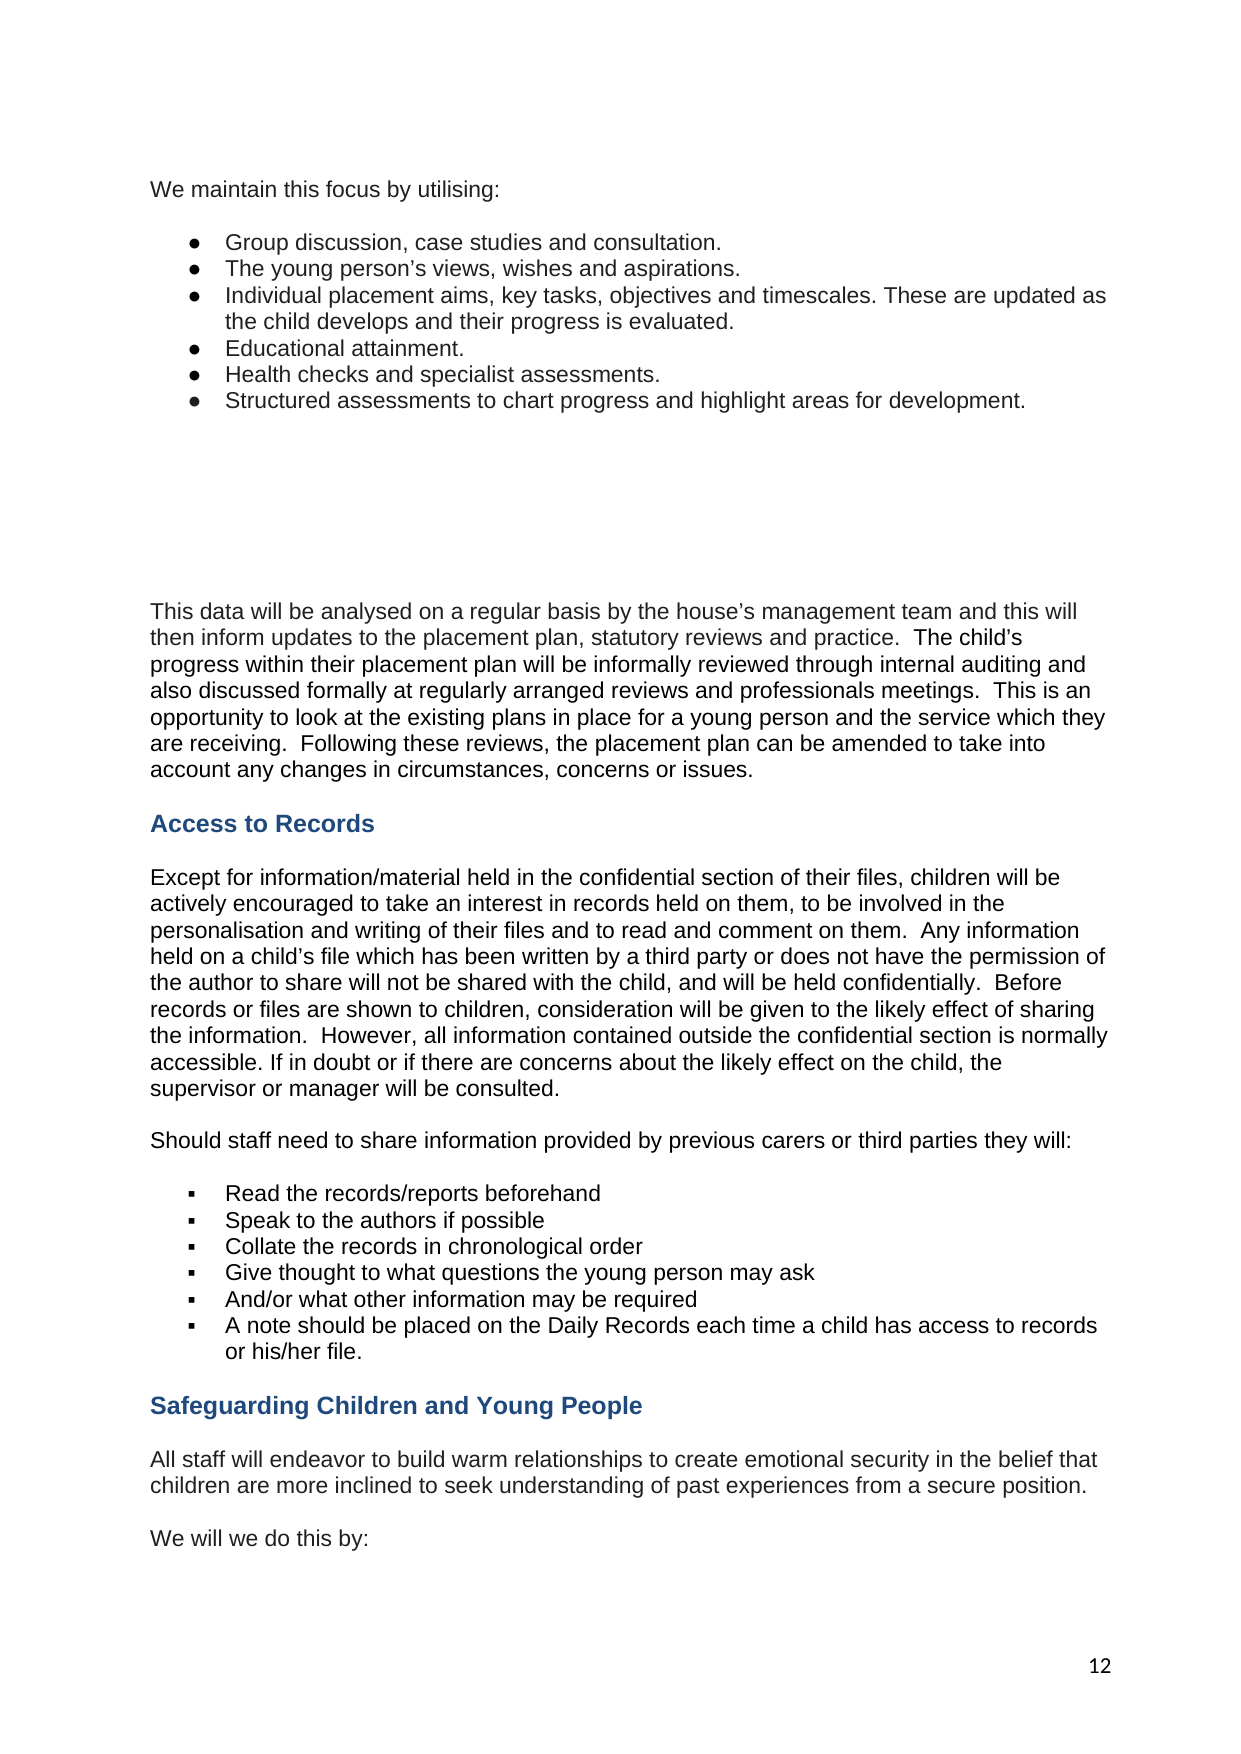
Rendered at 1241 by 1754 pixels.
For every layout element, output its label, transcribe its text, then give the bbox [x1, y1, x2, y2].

list Health checks and specialist assessments. [187, 361, 1111, 387]
list A note should be placed on the Daily Records each time a child has access to records or his/her file. [187, 1312, 1111, 1365]
list Read the records/reports beforehand [187, 1180, 1111, 1207]
list Educational attainment. [187, 334, 1111, 361]
text We will we do this by: [150, 1525, 1111, 1552]
list The young person’s views, wishes and aspirations. [187, 255, 1111, 282]
list Structured assessments to chart progress and highlight areas for development. [187, 387, 1111, 413]
text This data will be analysed on a regular basis by the house’s management team and this will then inform updates to the placement plan, statutory reviews and practice. The child’s progress within their placement plan will be informally reviewed through internal auditing and also discussed formally at regularly arranged reviews and professionals meetings. This is an opportunity to look at the existing plans in place for a young person and the service which they are receiving. Following these reviews, the placement plan can be amended to take into account any changes in circumstances, concerns or issues. [150, 598, 1111, 782]
list Speak to the authors if possible [187, 1207, 1111, 1233]
text Access to Records [150, 809, 1111, 838]
list Group discussion, case studies and consultation. [187, 229, 1111, 255]
list Individual placement aims, key tasks, objectives and timescales. These are updated as the child develops and their progress is evaluated. [187, 282, 1111, 334]
text Safeguarding Children and Young People [150, 1391, 1111, 1420]
text Should staff need to share information provided by previous carers or third parties they will: [150, 1127, 1111, 1154]
list Give thought to what questions the young person may ask [187, 1259, 1111, 1286]
text We maintain this focus by utilising: [150, 176, 1111, 203]
list And/or what other information may be required [187, 1286, 1111, 1312]
text All staff will endeavor to build warm relationships to create emotional security in the belief that children are more inclined to seek understanding of past experiences from a secure position. [150, 1446, 1111, 1499]
list Collate the records in chronological order [187, 1233, 1111, 1259]
text Except for information/material held in the confidential section of their files, children will be actively encouraged to take an interest in records held on them, to be involved in the personalisation and writing of their files and to read and comment on them. Any information held on a child’s file which has been written by a third party or does not have the permission of the author to share will not be shared with the child, and will be held confidentially. Before records or files are shown to children, consideration will be given to the likely effect of sharing the information. However, all information contained outside the confidential section is normally accessible. If in doubt or if there are concerns about the likely effect on the child, the supervisor or manager will be consulted. [150, 864, 1111, 1101]
